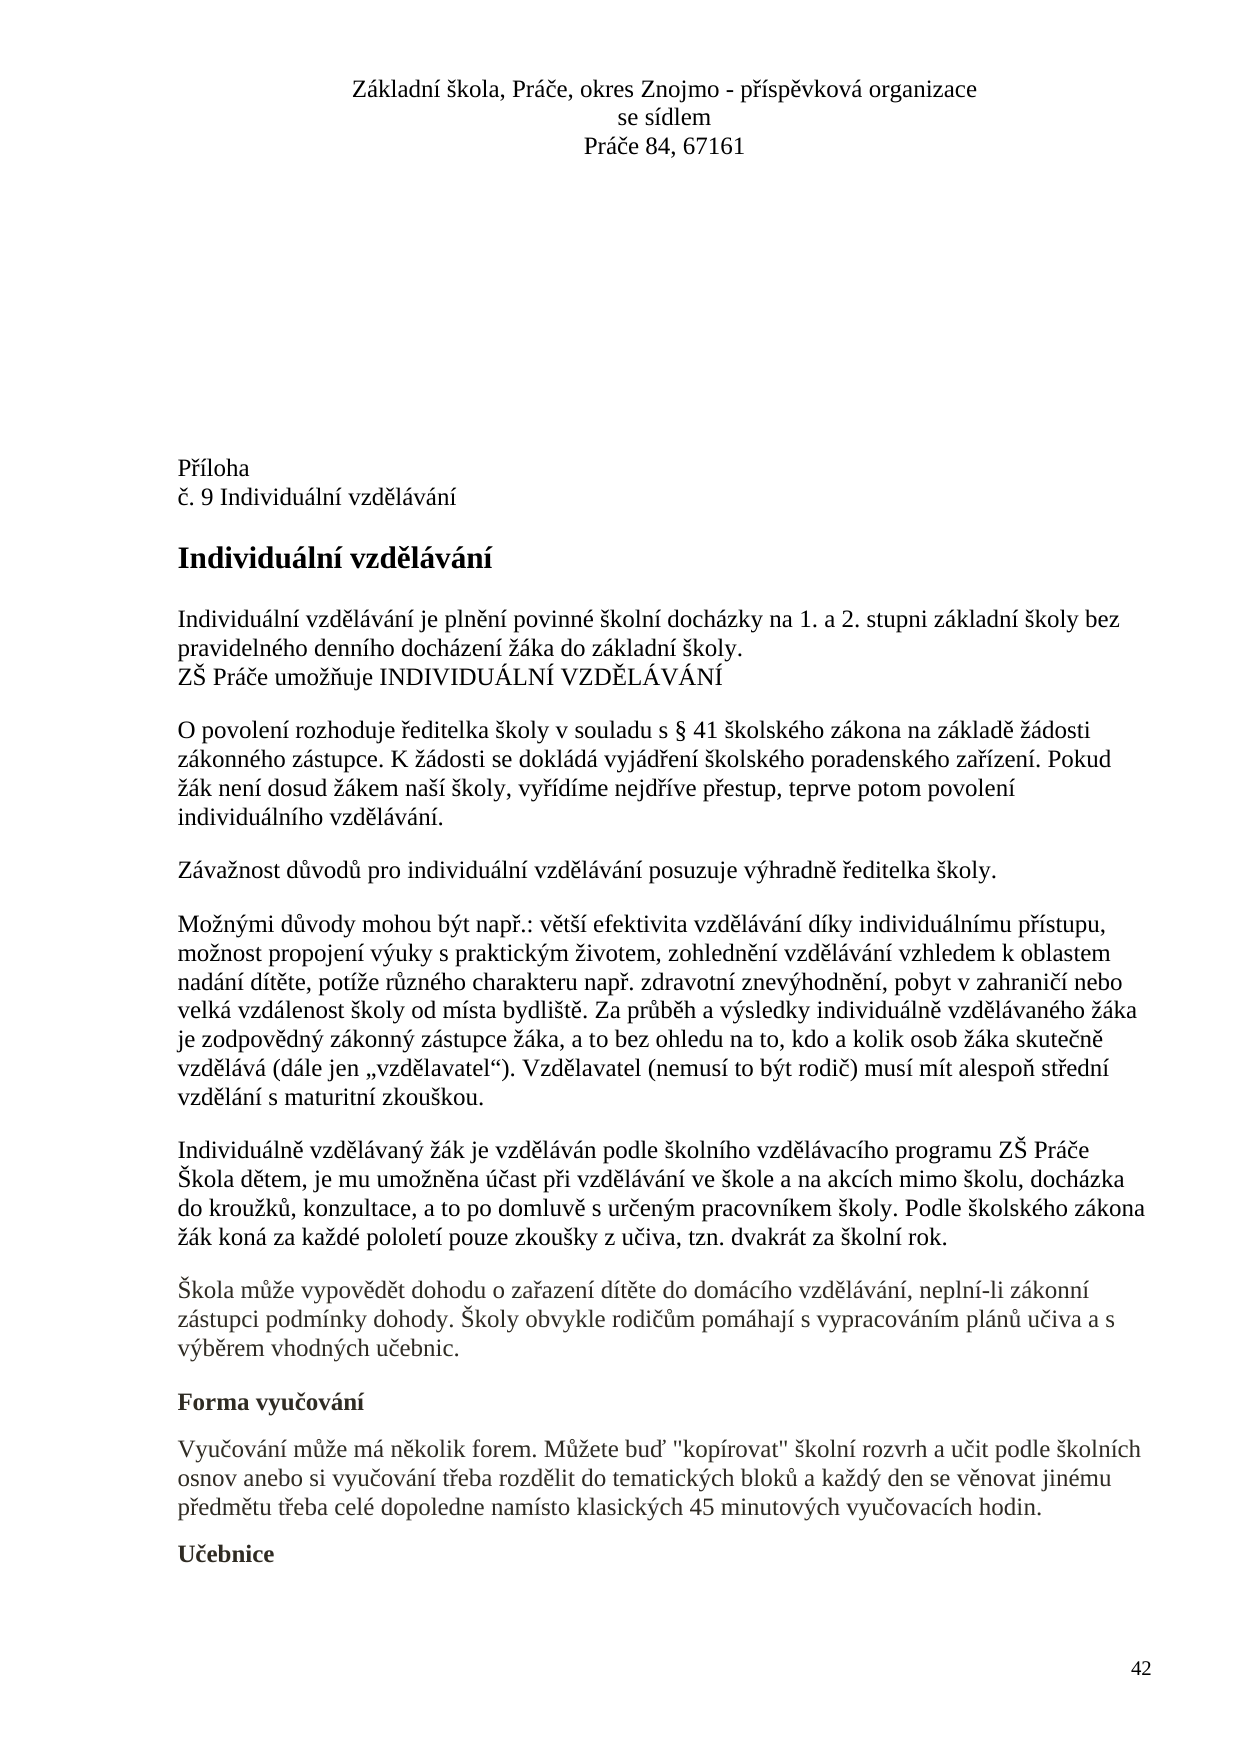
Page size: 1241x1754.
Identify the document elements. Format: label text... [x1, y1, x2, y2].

text ZŠ Práče umožňuje INDIVIDUÁLNÍ VZDĚLÁVÁNÍ [177, 662, 1152, 690]
text Škola může vypovědět dohodu o zařazení dítěte do domácího vzdělávání, neplní-li zákonní zástupci podmínky dohody. Školy obvykle rodičům pomáhají s vypracováním plánů učiva a s výběrem vhodných učebnic. [460, 1275, 1152, 1362]
text Učebnice [177, 1539, 1152, 1568]
text Forma vyučování [177, 1387, 1152, 1415]
text Vyučování může má několik forem. Můžete buď "kopírovat" školní rozvrh a učit podle školních osnov anebo si vyučování třeba rozdělit do tematických bloků a každý den se věnovat jinému předmětu třeba celé dopoledne namísto klasických 45 minutových vyučovacích hodin. [177, 1434, 1152, 1520]
subtitle Příloha [177, 447, 1152, 482]
text Individuální vzdělávání [177, 539, 1152, 575]
text O povolení rozhoduje ředitelka školy v souladu s § 41 školského zákona na základě žádosti zákonného zástupce. K žádosti se dokládá vyjádření školského poradenského zařízení. Pokud žák není dosud žákem naší školy, vyřídíme nejdříve přestup, teprve potom povolení individuálního vzdělávání. [177, 715, 1152, 830]
text Individuálně vzdělávaný žák je vzděláván podle školního vzdělávacího programu ZŠ Práče Škola dětem, je mu umožněna účast při vzdělávání ve škole a na akcích mimo školu, docházka do kroužků, konzultace, a to po domluvě s určeným pracovníkem školy. Podle školského zákona žák koná za každé pololetí pouze zkoušky z učiva, tzn. dvakrát za školní rok. [177, 1135, 1152, 1250]
text Možnými důvody mohou být např.: větší efektivita vzdělávání díky individuálnímu přístupu, možnost propojení výuky s praktickým životem, zohlednění vzdělávání vzhledem k oblastem nadání dítěte, potíže různého charakteru např. zdravotní znevýhodnění, pobyt v zahraničí nebo velká vzdálenost školy od místa bydliště. Za průběh a výsledky individuálně vzdělávaného žáka je zodpovědný zákonný zástupce žáka, a to bez ohledu na to, kdo a kolik osob žáka skutečně vzdělává (dále jen „vzdělavatel“). Vzdělavatel (nemusí to být rodič) musí mít alespoň střední vzdělání s maturitní zkouškou. [177, 909, 1152, 1110]
text č. 9 Individuální vzdělávání [177, 482, 1152, 511]
text Individuální vzdělávání je plnění povinné školní docházky na 1. a 2. stupni základní školy bez pravidelného denního docházení žáka do základní školy. [177, 604, 1152, 662]
text Závažnost důvodů pro individuální vzdělávání posuzuje výhradně ředitelka školy. [177, 855, 1152, 884]
